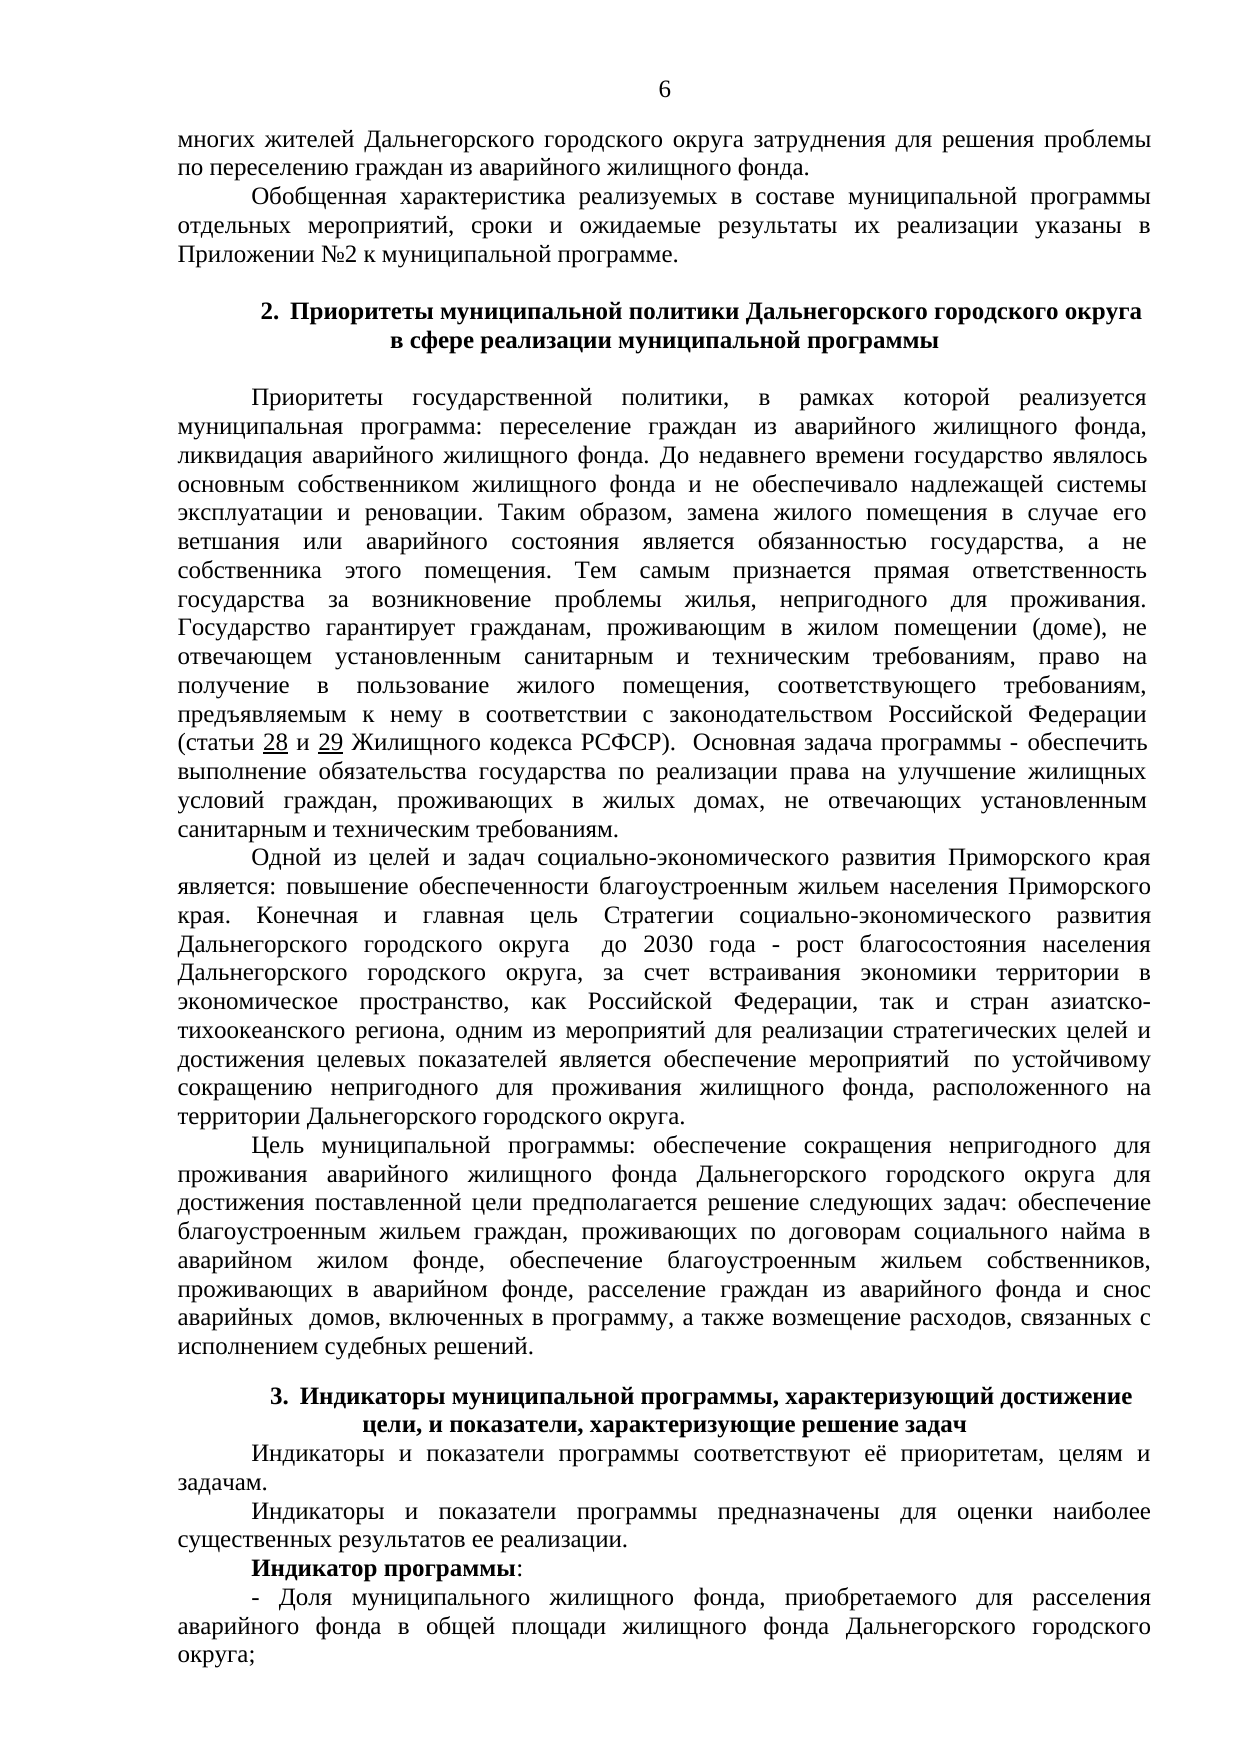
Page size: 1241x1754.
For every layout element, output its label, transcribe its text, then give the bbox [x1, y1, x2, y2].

text Индикаторы и показатели программы соответствуют её приоритетам, целям и задачам. [177, 1438, 1152, 1496]
text Индикаторы и показатели программы предназначены для оценки наиболее существенных результатов ее реализации. [177, 1496, 1152, 1553]
list Приоритеты муниципальной политики Дальнегорского городского округа в сфере реализации муниципальной программы [177, 296, 1152, 354]
text Обобщенная характеристика реализуемых в составе муниципальной программы отдельных мероприятий, сроки и ожидаемые результаты их реализации указаны в Приложении №2 к муниципальной программе. [177, 181, 1152, 267]
text Приоритеты государственной политики, в рамках которой реализуется муниципальная программа: переселение граждан из аварийного жилищного фонда, ликвидация аварийного жилищного фонда. До недавнего времени государство являлось основным собственником жилищного фонда и не обеспечивало надлежащей системы эксплуатации и реновации. Таким образом, замена жилого помещения в случае его ветшания или аварийного состояния является обязанностью государства, а не собственника этого помещения. Тем самым признается прямая ответственность государства за возникновение проблемы жилья, непригодного для проживания. Государство гарантирует гражданам, проживающим в жилом помещении (доме), не отвечающем установленным санитарным и техническим требованиям, право на получение в пользование жилого помещения, соответствующего требованиям, предъявляемым к нему в соответствии с законодательством Российской Федерации (статьи 28 и 29 Жилищного кодекса РСФСР). Основная задача программы - обеспечить выполнение обязательства государства по реализации права на улучшение жилищных условий граждан, проживающих в жилых домах, не отвечающих установленным санитарным и техническим требованиям. [177, 382, 1148, 842]
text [177, 124, 1152, 181]
text Одной из целей и задач социально-экономического развития Приморского края является: повышение обеспеченности благоустроенным жильем населения Приморского края. Конечная и главная цель Стратегии социально-экономического развития Дальнегорского городского округа до 2030 года - рост благосостояния населения Дальнегорского городского округа, за счет встраивания экономики территории в экономическое пространство, как Российской Федерации, так и стран азиатско-тихоокеанского региона, одним из мероприятий для реализации стратегических целей и достижения целевых показателей является обеспечение мероприятий по устойчивому сокращению непригодного для проживания жилищного фонда, расположенного на территории Дальнегорского городского округа. [177, 842, 1152, 1130]
text Индикатор программы: [177, 1553, 1152, 1582]
text - Доля муниципального жилищного фонда, приобретаемого для расселения аварийного фонда в общей площади жилищного фонда Дальнегорского городского округа; [177, 1582, 1152, 1668]
list Индикаторы муниципальной программы, характеризующий достижение цели, и показатели, характеризующие решение задач [177, 1381, 1152, 1438]
text Цель муниципальной программы: обеспечение сокращения непригодного для проживания аварийного жилищного фонда Дальнегорского городского округа для достижения поставленной цели предполагается решение следующих задач: обеспечение благоустроенным жильем граждан, проживающих по договорам социального найма в аварийном жилом фонде, обеспечение благоустроенным жильем собственников, проживающих в аварийном фонде, расселение граждан из аварийного фонда и снос аварийных домов, включенных в программу, а также возмещение расходов, связанных с исполнением судебных решений. [177, 1130, 1152, 1360]
